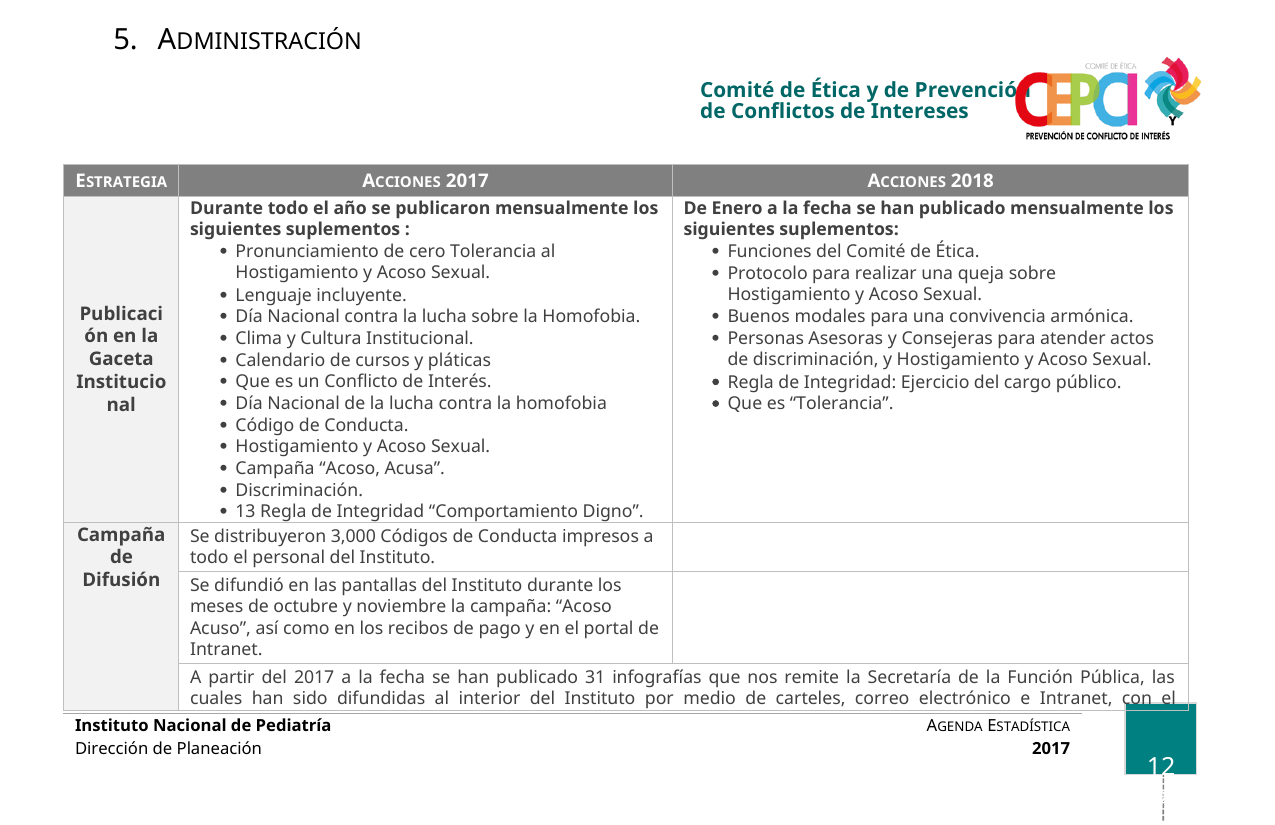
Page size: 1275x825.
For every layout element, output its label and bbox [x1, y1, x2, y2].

picture [997, 57, 1210, 147]
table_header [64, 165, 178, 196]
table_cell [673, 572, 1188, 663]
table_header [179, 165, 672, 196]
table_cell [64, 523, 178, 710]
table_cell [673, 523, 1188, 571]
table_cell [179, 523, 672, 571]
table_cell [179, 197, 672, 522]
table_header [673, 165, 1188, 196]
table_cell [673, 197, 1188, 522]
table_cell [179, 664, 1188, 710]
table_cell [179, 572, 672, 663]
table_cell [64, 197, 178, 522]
